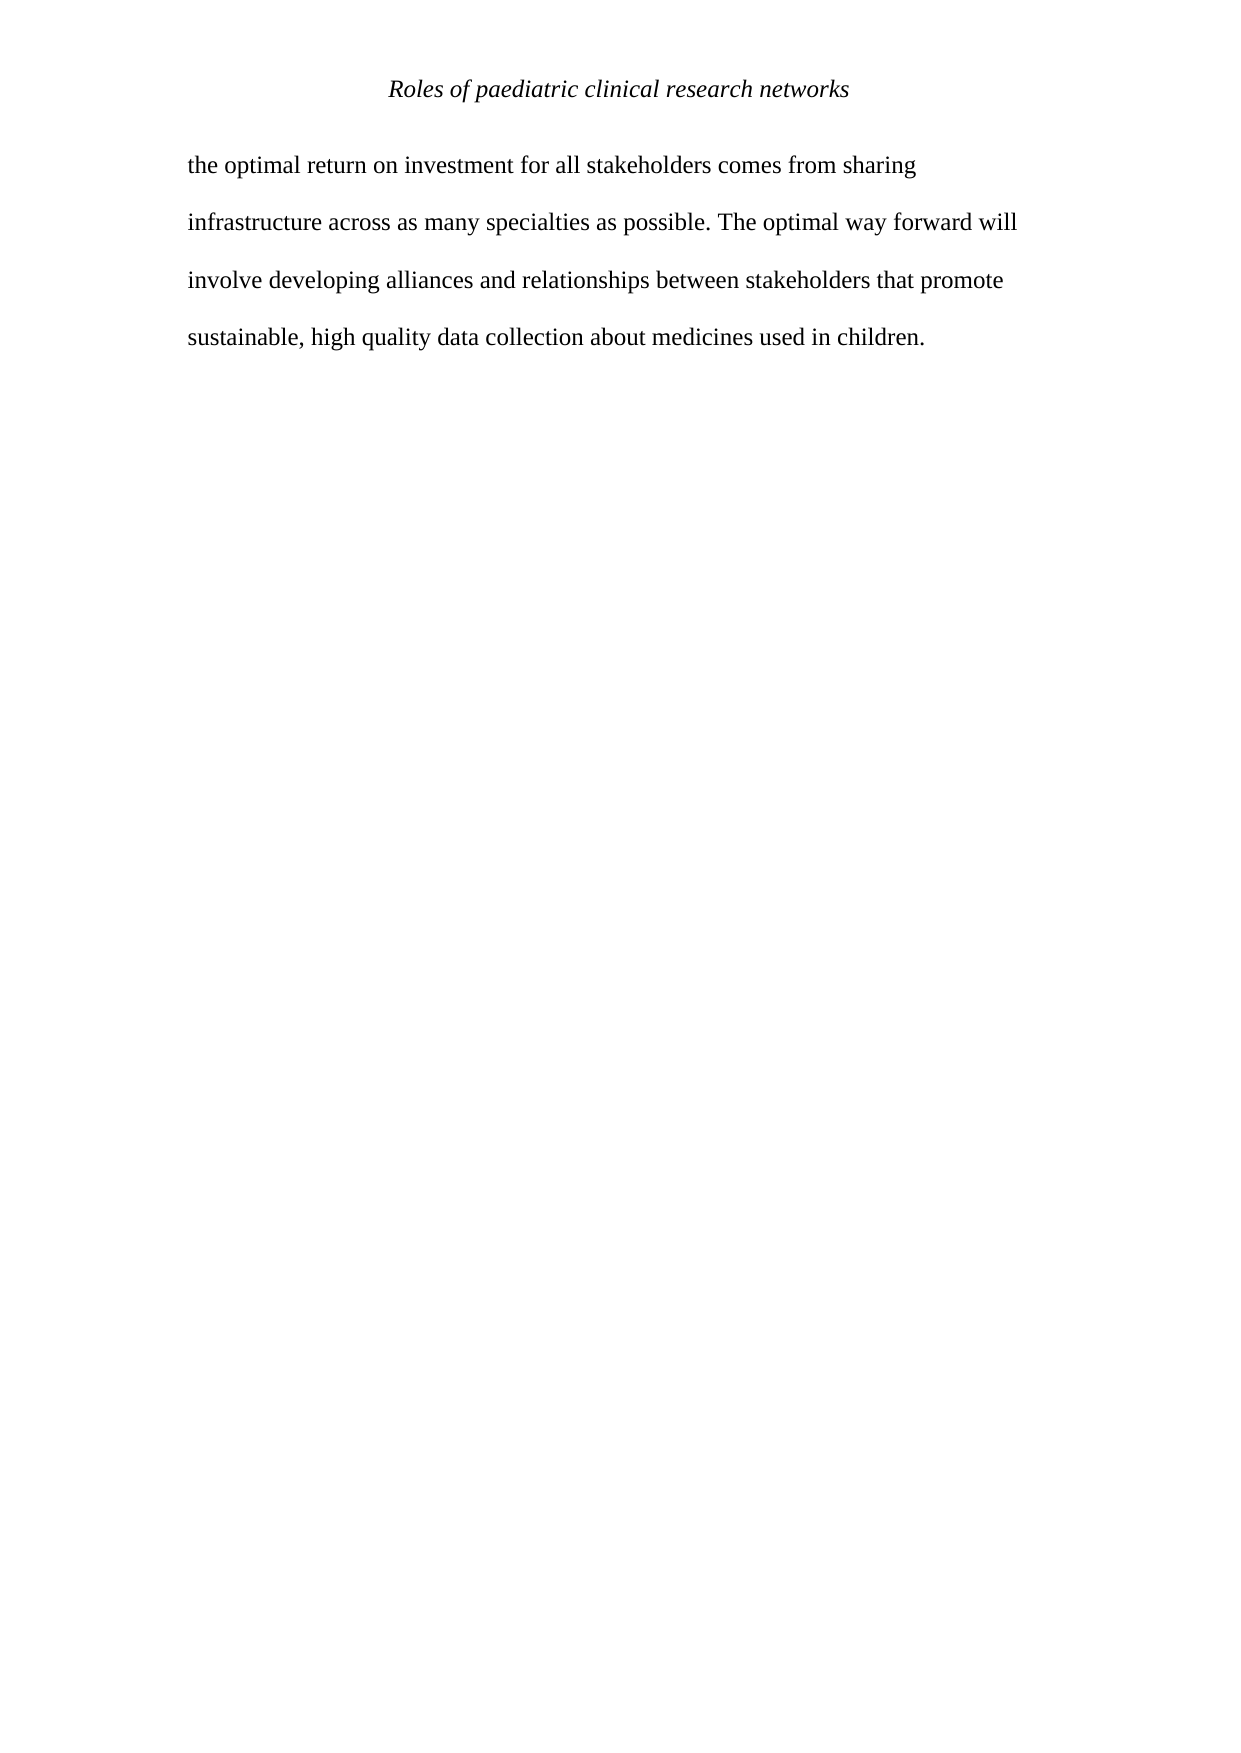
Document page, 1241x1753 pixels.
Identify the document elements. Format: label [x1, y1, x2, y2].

text [187, 150, 1053, 351]
